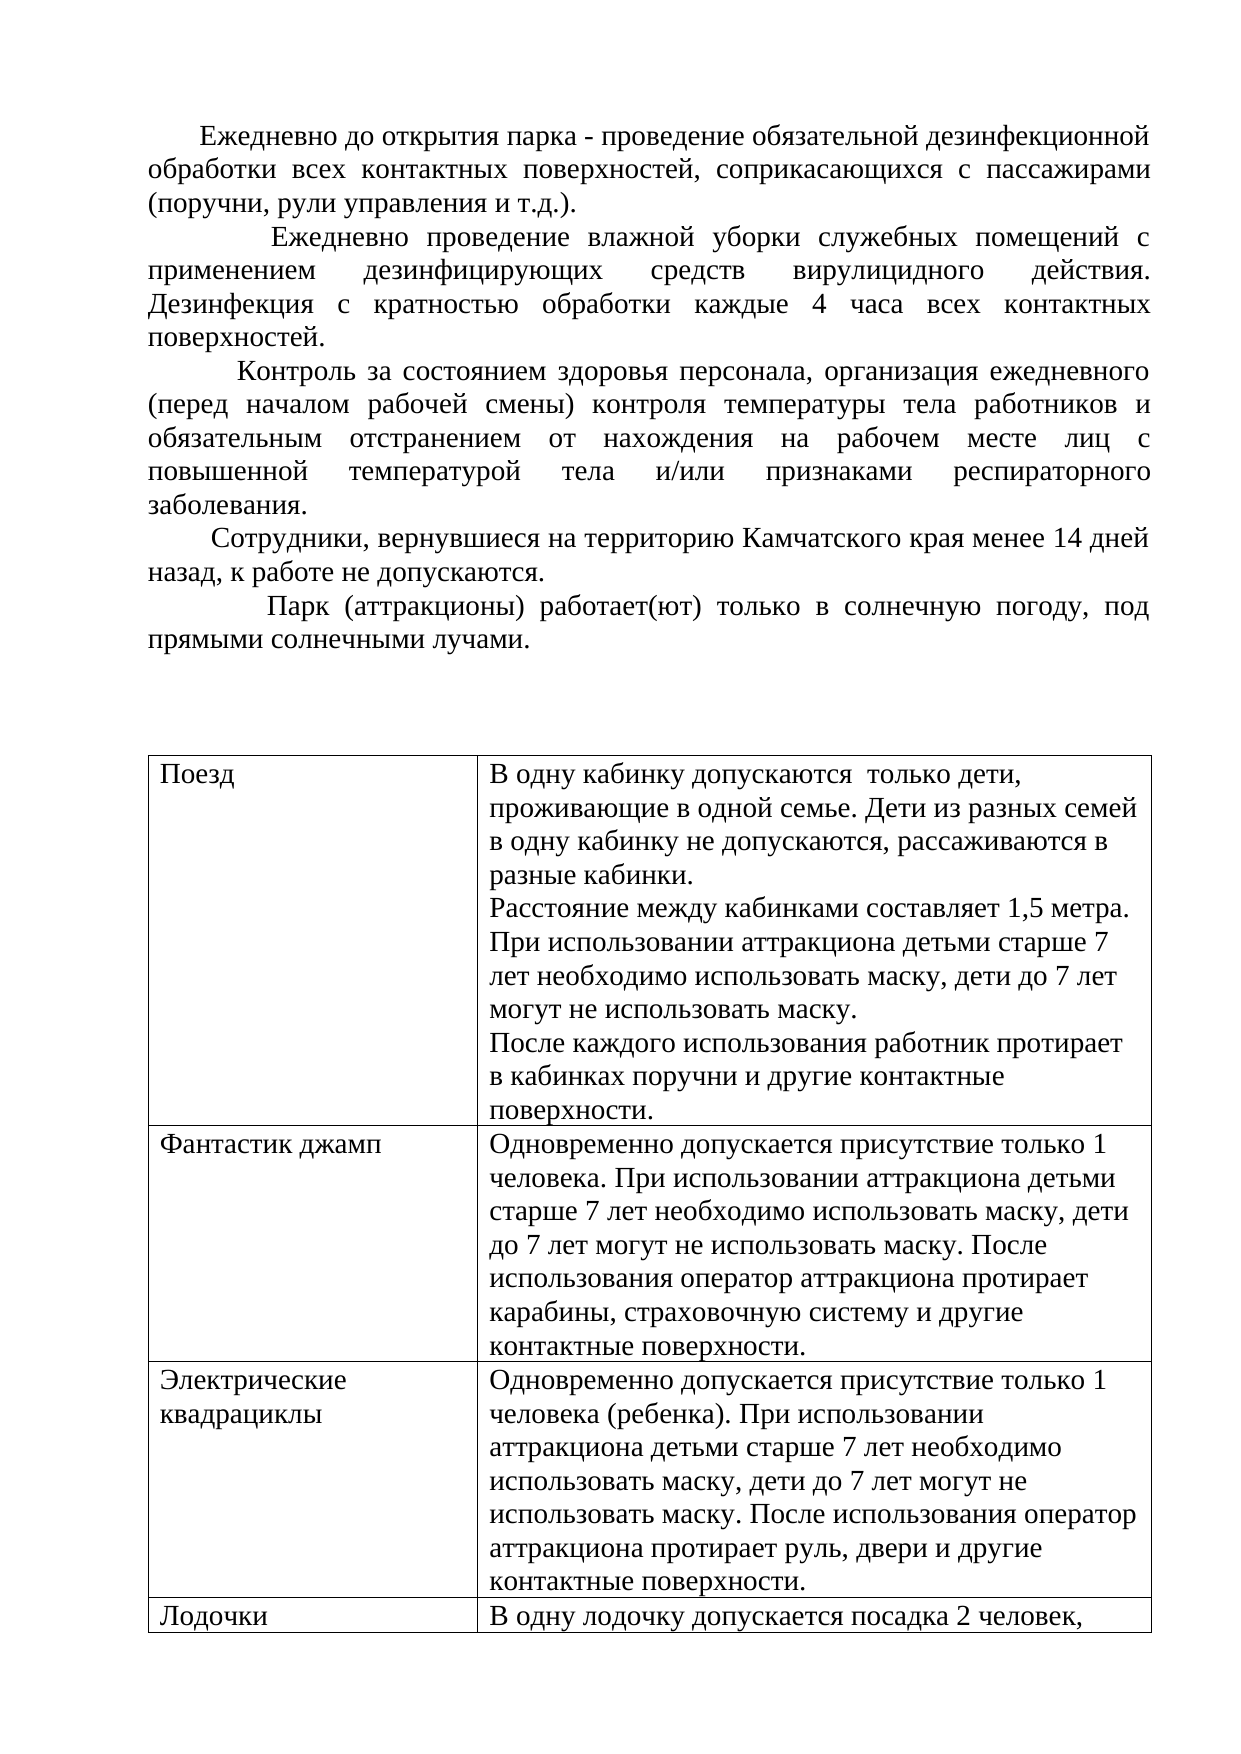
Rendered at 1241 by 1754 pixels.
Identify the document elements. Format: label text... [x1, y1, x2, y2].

text Парк (аттракционы) работает(ют) только в солнечную погоду, под прямыми солнечными лучами. [148, 588, 1152, 655]
table_cell Электрические квадрациклы [149, 1362, 477, 1597]
table_header В одну кабинку допускаются только дети, проживающие в одной семье. Дети из разных семей в одну кабинку не допускаются, рассаживаются в разные кабинки. Расстояние между кабинками составляет 1,5 метра. При использовании аттракциона детьми старше 7 лет необходимо использовать маску, дети до 7 лет могут не использовать маску. После каждого использования работник протирает в кабинках поручни и другие контактные поверхности. [478, 756, 1151, 1125]
table_cell Одновременно допускается присутствие только 1 человека (ребенка). При использовании аттракциона детьми старше 7 лет необходимо использовать маску, дети до 7 лет могут не использовать маску. После использования оператор аттракциона протирает руль, двери и другие контактные поверхности. [478, 1362, 1151, 1597]
table_cell Лодочки [149, 1598, 477, 1632]
text Контроль за состоянием здоровья персонала, организация ежедневного (перед началом рабочей смены) контроля температуры тела работников и обязательным отстранением от нахождения на рабочем месте лиц с повышенной температурой тела и/или признаками респираторного заболевания. [148, 353, 1152, 521]
table_cell Одновременно допускается присутствие только 1 человека. При использовании аттракциона детьми старше 7 лет необходимо использовать маску, дети до 7 лет могут не использовать маску. После использования оператор аттракциона протирает карабины, страховочную систему и другие контактные поверхности. [478, 1126, 1151, 1361]
text Сотрудники, вернувшиеся на территорию Камчатского края менее 14 дней назад, к работе не допускаются. [148, 521, 1152, 588]
text Ежедневно проведение влажной уборки служебных помещений с применением дезинфицирующих средств вирулицидного действия. Дезинфекция с кратностью обработки каждые 4 часа всех контактных поверхностей. [148, 219, 1152, 353]
text Ежедневно до открытия парка - проведение обязательной дезинфекционной обработки всех контактных поверхностей, соприкасающихся с пассажирами (поручни, рули управления и т.д.). [148, 118, 1152, 219]
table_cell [478, 1598, 1151, 1632]
table_cell Фантастик джамп [149, 1126, 477, 1361]
table_header Поезд [149, 756, 477, 1125]
